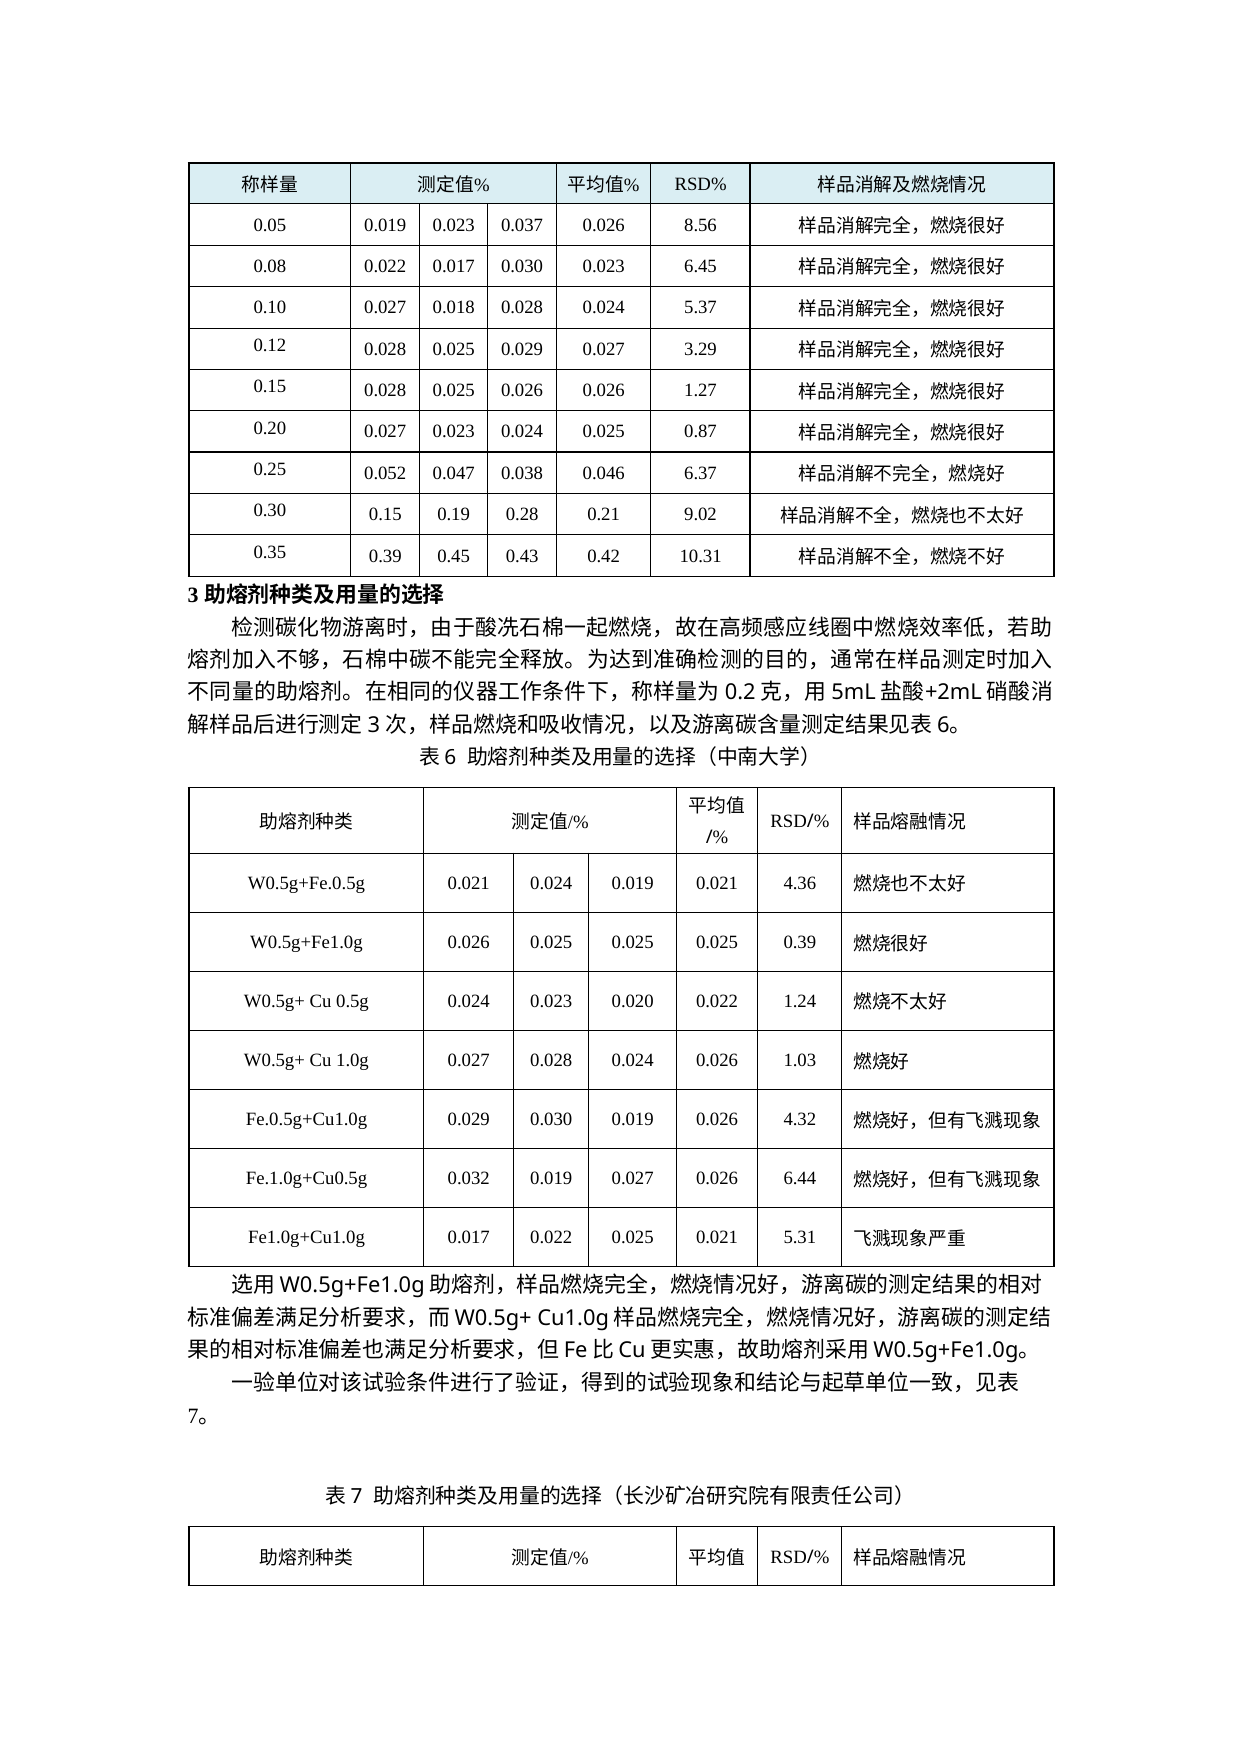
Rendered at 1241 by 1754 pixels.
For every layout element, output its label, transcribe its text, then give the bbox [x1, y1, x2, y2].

table_header RSD/% [758, 788, 841, 853]
table_cell 0.025 [589, 1208, 676, 1266]
table_cell 样品消解完全，燃烧很好 [751, 246, 1053, 286]
table_cell 0.022 [351, 246, 419, 286]
table_cell 0.030 [514, 1090, 588, 1148]
table_cell 6.44 [758, 1149, 841, 1207]
table_cell 0.021 [677, 854, 757, 912]
table_cell 0.019 [351, 204, 419, 245]
table_header RSD/% [758, 1527, 841, 1585]
table_cell 6.45 [651, 246, 749, 286]
table_cell W0.5g+ Cu 0.5g [190, 972, 423, 1030]
table_cell 0.038 [488, 453, 556, 493]
table_cell 0.027 [351, 411, 419, 451]
table_cell 0.026 [677, 1090, 757, 1148]
table_cell 0.028 [351, 370, 419, 410]
table_cell 燃烧好 [842, 1031, 1053, 1089]
table_cell 0.43 [488, 535, 556, 576]
table_cell Fe.0.5g+Cu1.0g [190, 1090, 423, 1148]
table_cell 0.023 [420, 411, 487, 451]
table_cell 0.028 [351, 329, 419, 369]
table_cell 0.28 [488, 494, 556, 534]
text 检测碳化物游离时，由于酸冼石棉一起燃烧，故在高频感应线圈中燃烧效率低，若助熔剂加入不够，石棉中碳不能完全释放。为达到准确检测的目的，通常在样品测定时加入不同量的助熔剂。在相同的仪器工作条件下，称样量为0.2克，用5mL盐酸+2mL硝酸消解样品后进行测定 3 次，样品燃烧和吸收情况，以及游离碳含量测定结果见表6。 [187, 609, 1053, 739]
table_header 测定值/% [424, 1527, 676, 1585]
text 表6 助熔剂种类及用量的选择（中南大学） [187, 739, 1053, 772]
table_header 样品熔融情况 [842, 788, 1053, 853]
table_cell 样品消解不完全，燃烧好 [751, 453, 1053, 493]
table_cell Fe.1.0g+Cu0.5g [190, 1149, 423, 1207]
table_cell 0.020 [589, 972, 676, 1030]
text 选用W0.5g+Fe1.0g助熔剂，样品燃烧完全，燃烧情况好，游离碳的测定结果的相对标准偏差满足分析要求，而W0.5g+ Cu1.0g样品燃烧完全，燃烧情况好，游离碳的测定结果的相对标准偏差也满足分析要求，但Fe比Cu更实惠，故助熔剂采用W0.5g+Fe1.0g。 [187, 1267, 1053, 1365]
table_cell 0.027 [589, 1149, 676, 1207]
table_cell 样品消解完全，燃烧很好 [751, 287, 1053, 327]
table_cell 0.022 [514, 1208, 588, 1266]
table_cell 0.025 [420, 329, 487, 369]
table_cell 0.026 [557, 204, 650, 245]
table_cell 0.017 [424, 1208, 513, 1266]
table_cell 0.15 [351, 494, 419, 534]
table_header 样品熔融情况 [842, 1527, 1053, 1585]
table_header 平均值/% [677, 1527, 757, 1585]
table_cell 0.021 [424, 854, 513, 912]
table_cell Fe1.0g+Cu1.0g [190, 1208, 423, 1266]
table_cell 0.20 [190, 411, 350, 451]
table_cell 0.023 [557, 246, 650, 286]
table_cell 4.32 [758, 1090, 841, 1148]
table_cell 0.025 [420, 370, 487, 410]
table_header 样品消解及燃烧情况 [751, 164, 1053, 203]
table_cell 0.45 [420, 535, 487, 576]
table_cell 0.024 [488, 411, 556, 451]
table_cell 0.019 [514, 1149, 588, 1207]
table_cell 0.029 [424, 1090, 513, 1148]
table_cell 0.018 [420, 287, 487, 327]
table_cell 样品消解完全，燃烧很好 [751, 411, 1053, 451]
table_cell 0.021 [677, 1208, 757, 1266]
table_header 平均值% [557, 164, 650, 203]
table_cell 0.024 [589, 1031, 676, 1089]
table_cell 0.022 [677, 972, 757, 1030]
table_cell 0.017 [420, 246, 487, 286]
table_cell 0.032 [424, 1149, 513, 1207]
table_cell 0.029 [488, 329, 556, 369]
table_cell 0.19 [420, 494, 487, 534]
table_cell 燃烧很好 [842, 913, 1053, 971]
table_header 助熔剂种类 [190, 1527, 423, 1585]
table_cell 0.052 [351, 453, 419, 493]
table_cell 6.37 [651, 453, 749, 493]
table_cell 0.046 [557, 453, 650, 493]
table_cell 0.08 [190, 246, 350, 286]
table_cell 0.025 [589, 913, 676, 971]
table_cell 0.024 [514, 854, 588, 912]
table_cell 样品消解不全，燃烧也不太好 [751, 494, 1053, 534]
table_cell 4.36 [758, 854, 841, 912]
table_header 平均值/% [677, 788, 757, 853]
table_cell 9.02 [651, 494, 749, 534]
table_cell 0.028 [488, 287, 556, 327]
table_cell 样品消解完全，燃烧很好 [751, 370, 1053, 410]
table_cell 0.05 [190, 204, 350, 245]
table_cell 1.03 [758, 1031, 841, 1089]
table_cell 样品消解完全，燃烧很好 [751, 204, 1053, 245]
table_cell 0.030 [488, 246, 556, 286]
table_cell 0.024 [557, 287, 650, 327]
table_cell 0.023 [420, 204, 487, 245]
table_cell 0.027 [424, 1031, 513, 1089]
table_cell 0.35 [190, 535, 350, 576]
table_cell 样品消解完全，燃烧很好 [751, 329, 1053, 369]
table_cell 0.42 [557, 535, 650, 576]
table_cell 0.028 [514, 1031, 588, 1089]
text 3 助熔剂种类及用量的选择 [187, 577, 1053, 609]
table_cell 1.24 [758, 972, 841, 1030]
table_cell 0.025 [677, 913, 757, 971]
table_cell 0.12 [190, 329, 350, 369]
table_cell 0.027 [557, 329, 650, 369]
table_cell 0.026 [424, 913, 513, 971]
text 表7 助熔剂种类及用量的选择（长沙矿冶研究院有限责任公司） [187, 1478, 1053, 1511]
table_header 称样量 [190, 164, 350, 203]
table_cell 0.027 [351, 287, 419, 327]
table_cell 0.025 [557, 411, 650, 451]
table_cell 燃烧不太好 [842, 972, 1053, 1030]
table_cell 8.56 [651, 204, 749, 245]
text 一验单位对该试验条件进行了验证，得到的试验现象和结论与起草单位一致，见表7。 [187, 1365, 1053, 1430]
table_cell 0.39 [351, 535, 419, 576]
table_cell W0.5g+ Cu 1.0g [190, 1031, 423, 1089]
table_cell 5.31 [758, 1208, 841, 1266]
table_cell 0.019 [589, 1090, 676, 1148]
table_cell 0.10 [190, 287, 350, 327]
table_cell 燃烧也不太好 [842, 854, 1053, 912]
table_cell 0.026 [677, 1149, 757, 1207]
table_cell 3.29 [651, 329, 749, 369]
table_cell 0.047 [420, 453, 487, 493]
table_cell 1.27 [651, 370, 749, 410]
table_cell 0.026 [677, 1031, 757, 1089]
table_cell 样品消解不全，燃烧不好 [751, 535, 1053, 576]
table_cell 0.025 [514, 913, 588, 971]
table_cell 燃烧好，但有飞溅现象 [842, 1149, 1053, 1207]
table_cell 0.023 [514, 972, 588, 1030]
table_cell 0.30 [190, 494, 350, 534]
table_cell 0.39 [758, 913, 841, 971]
table_cell 0.21 [557, 494, 650, 534]
table_cell 0.024 [424, 972, 513, 1030]
table_cell 飞溅现象严重 [842, 1208, 1053, 1266]
table_header RSD% [651, 164, 749, 203]
table_cell 10.31 [651, 535, 749, 576]
table_cell 0.026 [557, 370, 650, 410]
table_cell 0.25 [190, 453, 350, 493]
table_cell 0.026 [488, 370, 556, 410]
table_cell 0.019 [589, 854, 676, 912]
table_cell 0.037 [488, 204, 556, 245]
table_header 测定值% [351, 164, 556, 203]
table_cell W0.5g+Fe1.0g [190, 913, 423, 971]
table_cell 5.37 [651, 287, 749, 327]
table_cell 0.87 [651, 411, 749, 451]
table_cell 0.15 [190, 370, 350, 410]
table_cell W0.5g+Fe.0.5g [190, 854, 423, 912]
table_cell 燃烧好，但有飞溅现象 [842, 1090, 1053, 1148]
table_header 助熔剂种类 [190, 788, 423, 853]
table_header 测定值/% [424, 788, 676, 853]
